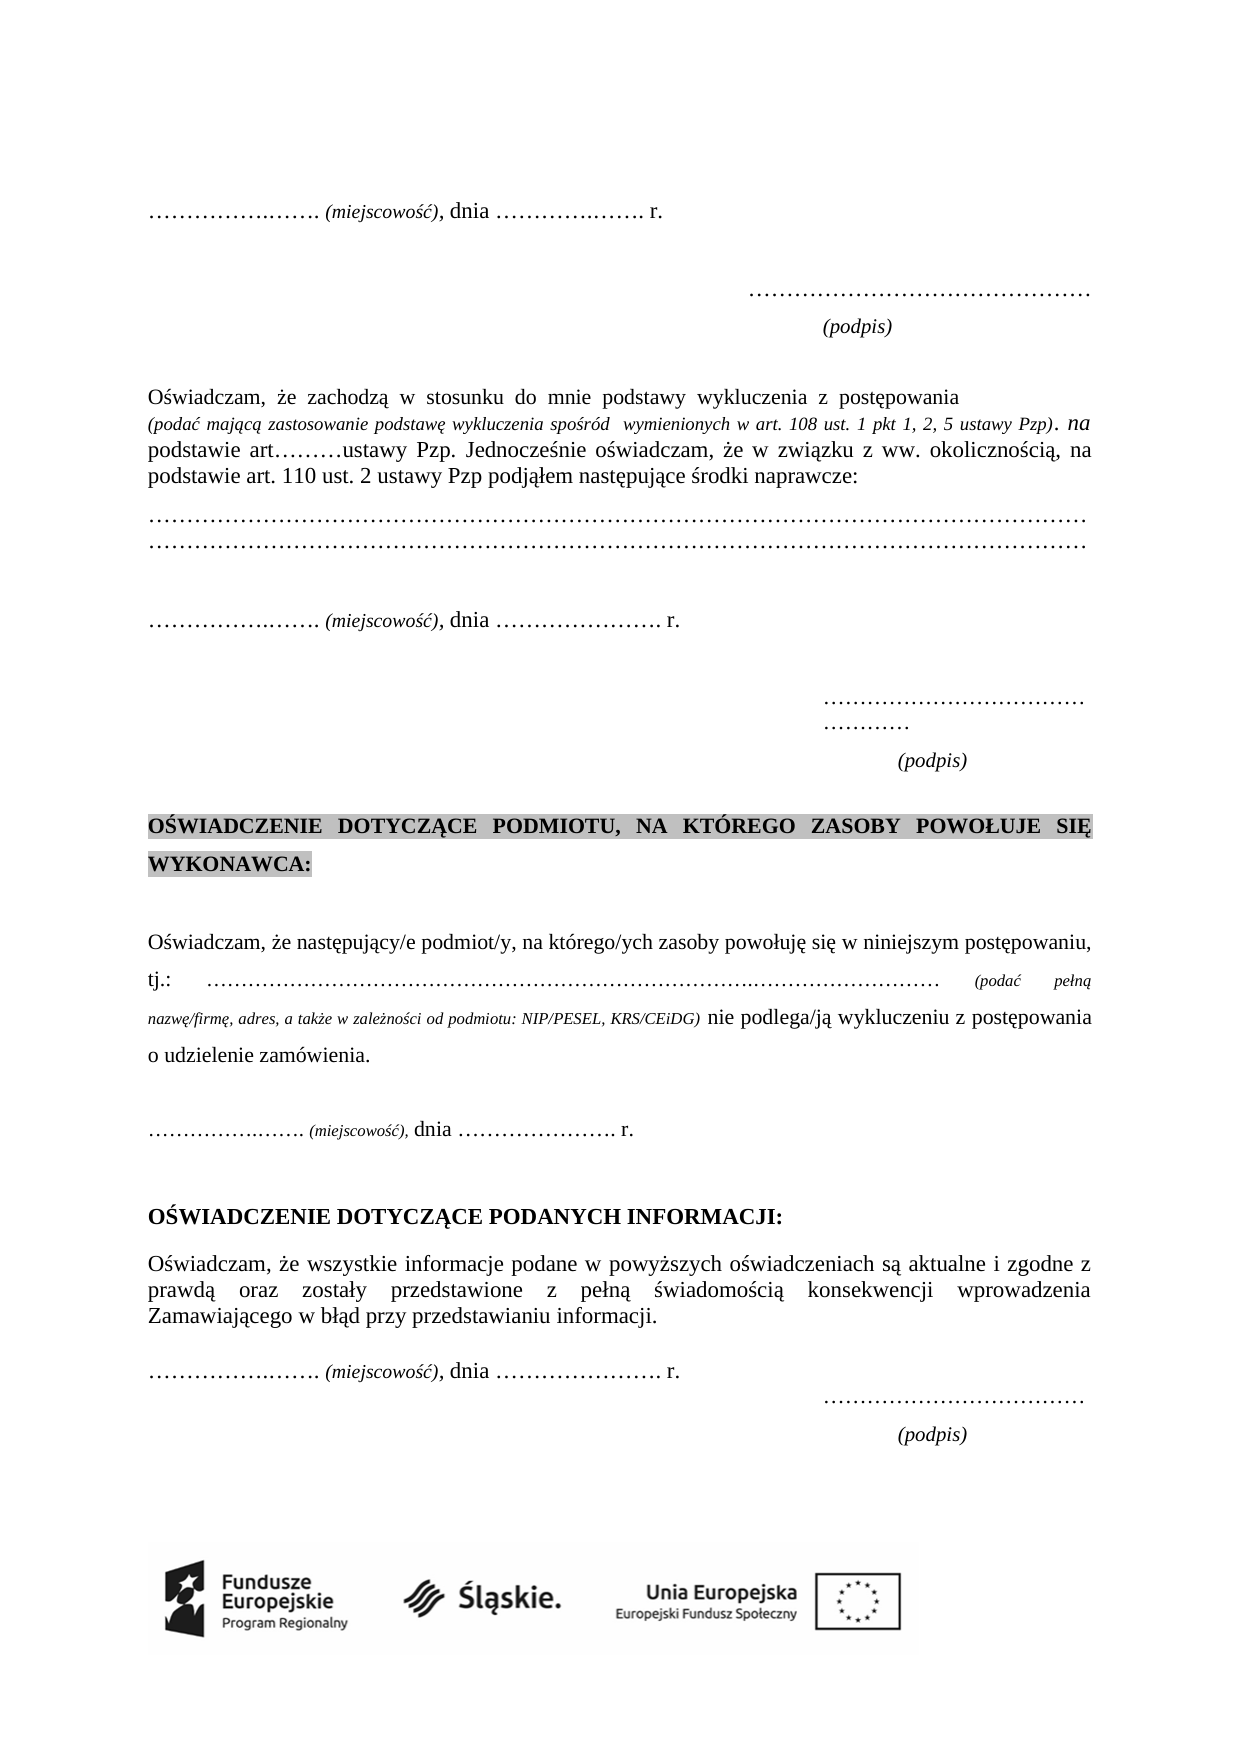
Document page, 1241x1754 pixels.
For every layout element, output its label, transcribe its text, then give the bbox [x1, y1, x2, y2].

text OŚWIADCZENIE DOTYCZĄCE PODMIOTU, NA KTÓREGO ZASOBY POWOŁUJE SIĘ WYKONAWCA: [148, 839, 1093, 877]
text Oświadczam, że wszystkie informacje podane w powyższych oświadczeniach są aktualne i zgodne z prawdą oraz zostały przedstawione z pełną świadomością konsekwencji wprowadzenia Zamawiającego w błąd przy przedstawianiu informacji. [148, 1250, 1093, 1328]
text …………….……. (miejscowość), dnia …………………. r. [148, 606, 1093, 632]
text ………………………………………… [823, 684, 1093, 734]
picture [147, 1542, 919, 1655]
text ……………………………… [823, 1383, 1093, 1408]
text …………….……. (miejscowość), dnia …………………. r. [148, 1116, 1093, 1141]
text ………………………………………………………………………………………………………………………………………………………………………………………………………………………… [148, 501, 1093, 554]
text ……………………………………… [748, 275, 1093, 302]
text (podać mającą zastosowanie podstawę wykluczenia spośród wymienionych w art. 108 ust. 1 pkt 1, 2, 5 ustawy Pzp). na podstawie art………ustawy Pzp. Jednocześnie oświadczam, że w związku z ww. okolicznością, na podstawie art. 110 ust. 2 ustawy Pzp podjąłem następujące środki naprawcze: [148, 409, 1093, 488]
text Oświadczam, że zachodzą w stosunku do mnie podstawy wykluczenia z postępowania [148, 384, 1093, 409]
text (podpis) [898, 1422, 1093, 1446]
text (podpis) [898, 748, 1093, 772]
text (podpis) [823, 314, 1093, 338]
text OŚWIADCZENIE DOTYCZĄCE PODANYCH INFORMACJI: [148, 1203, 1093, 1229]
text …………….……. (miejscowość), dnia …………………. r. [148, 1357, 1093, 1383]
text …………….……. (miejscowość), dnia ………….……. r. [148, 197, 1093, 224]
text Oświadczam, że następujący/e podmiot/y, na którego/ych zasoby powołuję się w niniejszym postępowaniu, tj.: …………………………………………………………………….……………………… (podać pełną nazwę/firmę, adres, a także w zależności od podmiotu: NIP/PESEL, KRS/CEiDG) nie podlega/ją wykluczeniu z postępowania o udzielenie zamówienia. [148, 929, 1093, 1067]
